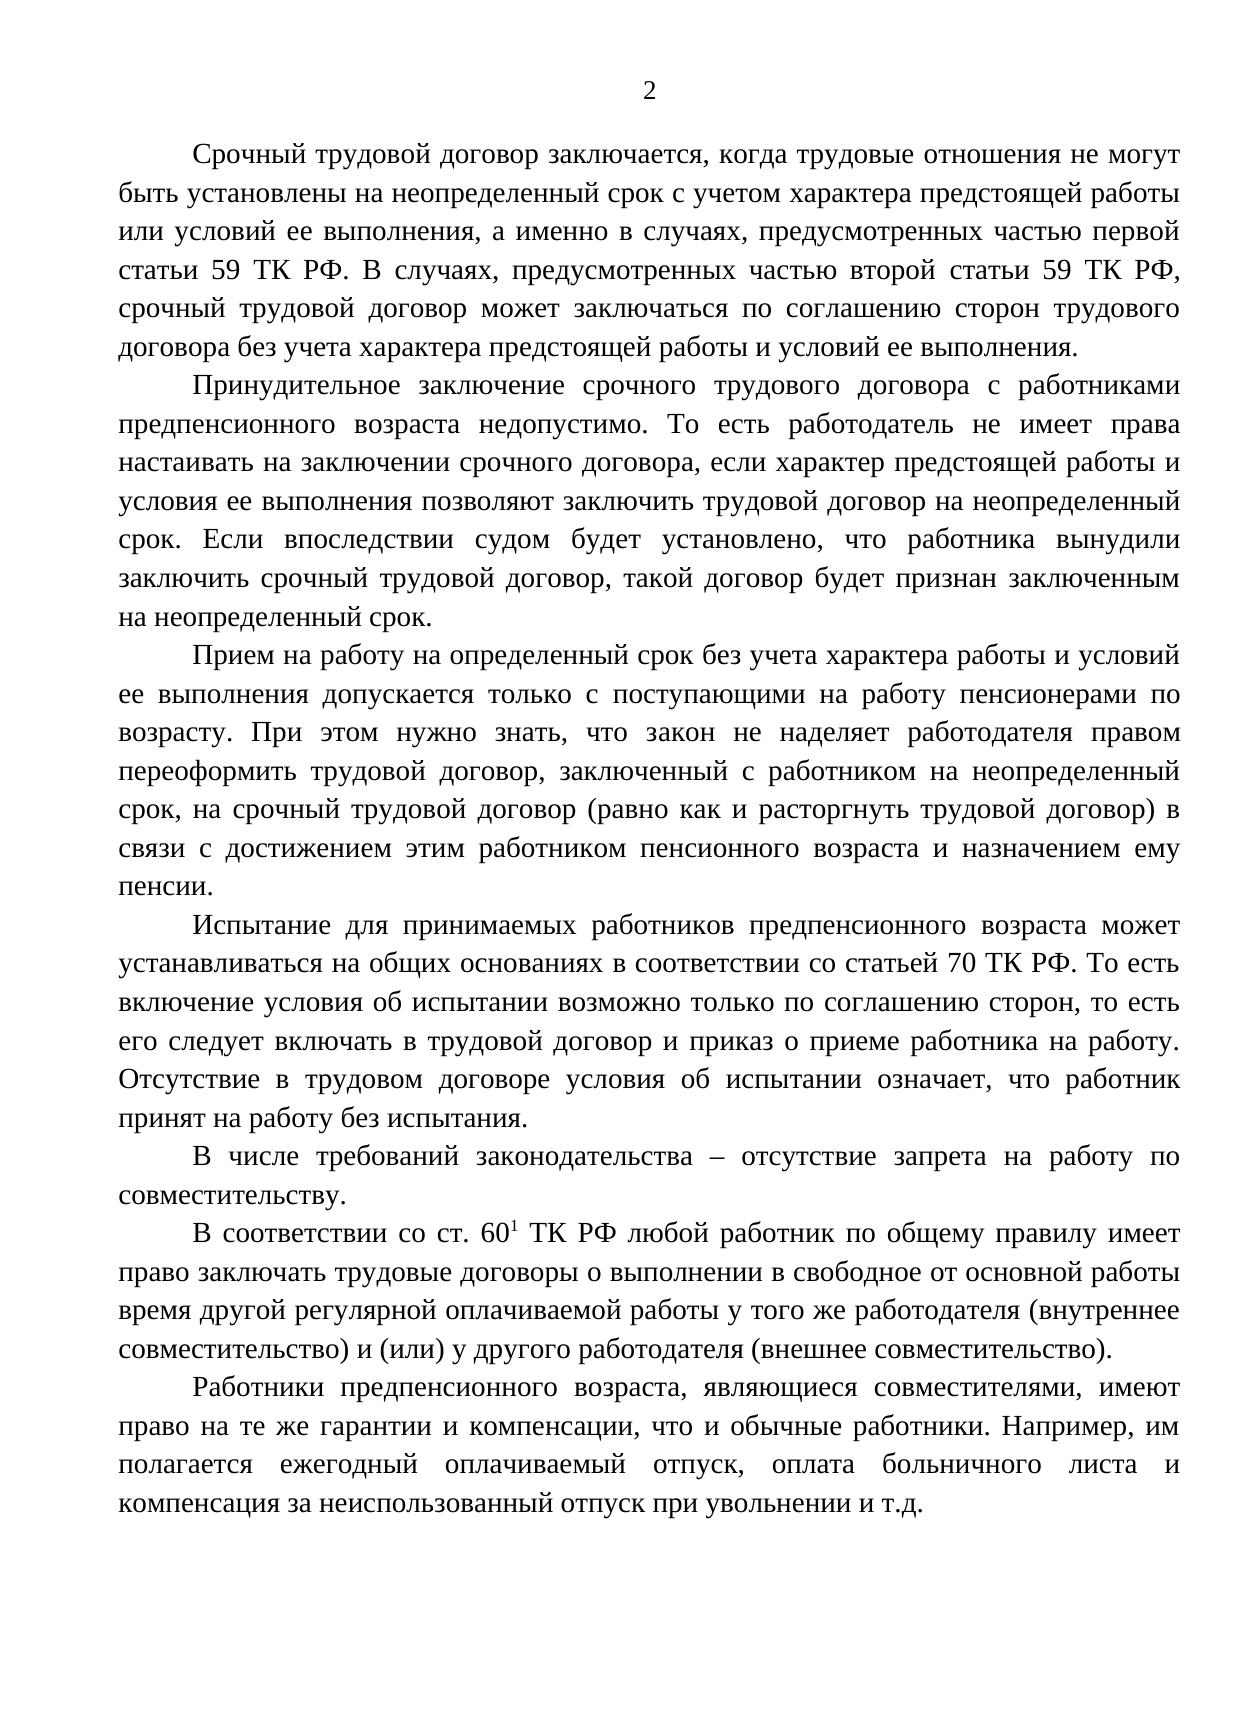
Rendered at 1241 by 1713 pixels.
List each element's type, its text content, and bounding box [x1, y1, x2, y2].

text Принудительное заключение срочного трудового договора с работниками предпенсионного возраста недопустимо. То есть работодатель не имеет права настаивать на заключении срочного договора, если характер предстоящей работы и условия ее выполнения позволяют заключить трудовой договор на неопределенный срок. Если впоследствии судом будет установлено, что работника вынудили заключить срочный трудовой договор, такой договор будет признан заключенным на неопределенный срок. [118, 367, 1181, 632]
text Срочный трудовой договор заключается, когда трудовые отношения не могут быть установлены на неопределенный срок с учетом характера предстоящей работы или условий ее выполнения, а именно в случаях, предусмотренных частью первой статьи 59 ТК РФ. В случаях, предусмотренных частью второй статьи 59 ТК РФ, срочный трудовой договор может заключаться по соглашению сторон трудового договора без учета характера предстоящей работы и условий ее выполнения. [118, 136, 1181, 362]
text Испытание для принимаемых работников предпенсионного возраста может устанавливаться на общих основаниях в соответствии со статьей 70 ТК РФ. То есть включение условия об испытании возможно только по соглашению сторон, то есть его следует включать в трудовой договор и приказ о приеме работника на работу. Отсутствие в трудовом договоре условия об испытании означает, что работник принят на работу без испытания. [118, 907, 1181, 1133]
text В числе требований законодательства – отсутствие запрета на работу по совместительству. [118, 1138, 1181, 1210]
text Прием на работу на определенный срок без учета характера работы и условий ее выполнения допускается только с поступающими на работу пенсионерами по возрасту. При этом нужно знать, что закон не наделяет работодателя правом переоформить трудовой договор, заключенный с работником на неопределенный срок, на срочный трудовой договор (равно как и расторгнуть трудовой договор) в связи с достижением этим работником пенсионного возраста и назначением ему пенсии. [118, 637, 1181, 902]
text Работники предпенсионного возраста, являющиеся совместителями, имеют право на те же гарантии и компенсации, что и обычные работники. Например, им полагается ежегодный оплачиваемый отпуск, оплата больничного листа и компенсация за неиспользованный отпуск при увольнении и т.д. [118, 1369, 1181, 1519]
text В соответствии со ст. 601 ТК РФ любой работник по общему правилу имеет право заключать трудовые договоры о выполнении в свободное от основной работы время другой регулярной оплачиваемой работы у того же работодателя (внутреннее совместительство) и (или) у другого работодателя (внешнее совместительство). [118, 1215, 1181, 1364]
